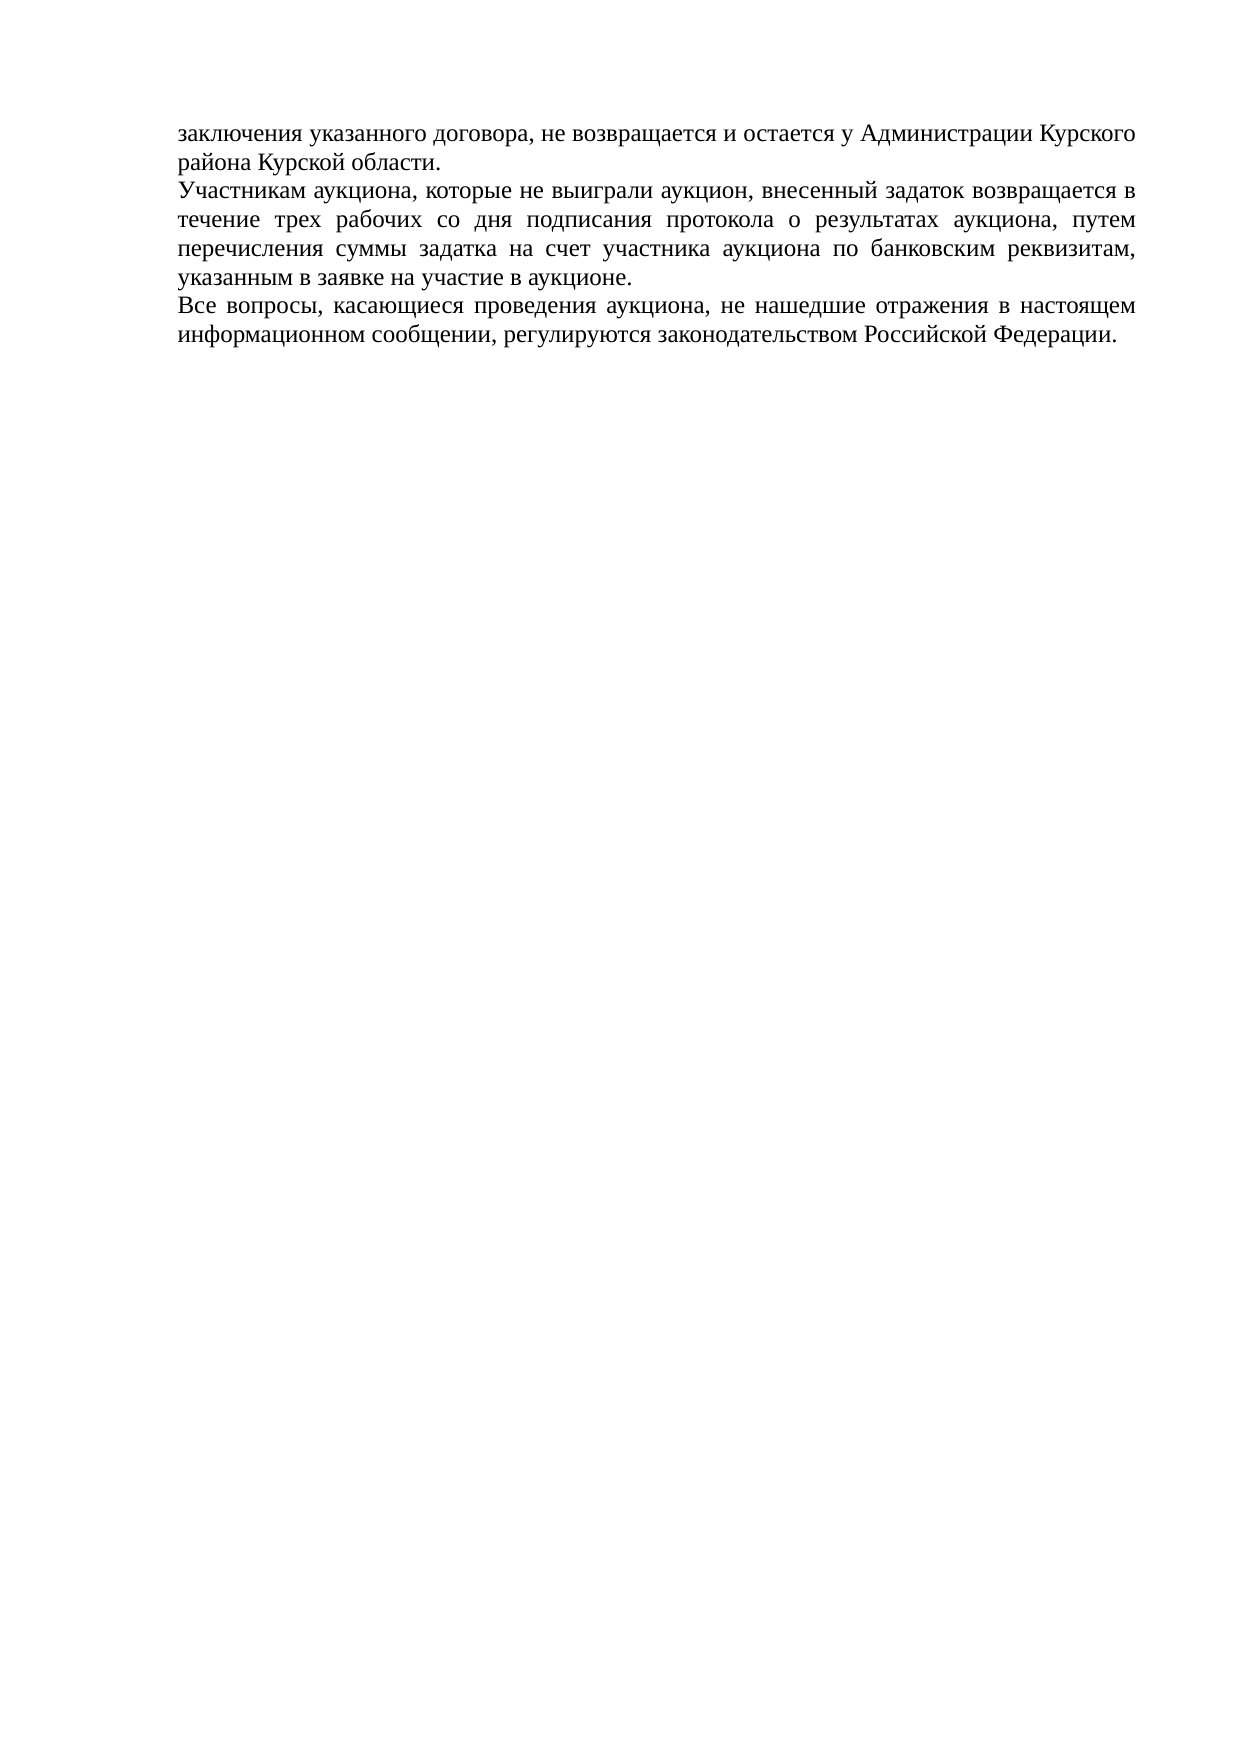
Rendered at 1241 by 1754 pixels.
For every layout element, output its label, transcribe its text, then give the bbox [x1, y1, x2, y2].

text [177, 118, 1137, 176]
text Все вопросы, касающиеся проведения аукциона, не нашедшие отражения в настоящем информационном сообщении, регулируются законодательством Российской Федерации. [177, 291, 1137, 348]
text Участникам аукциона, которые не выиграли аукцион, внесенный задаток возвращается в течение трех рабочих со дня подписания протокола о результатах аукциона, путем перечисления суммы задатка на счет участника аукциона по банковским реквизитам, указанным в заявке на участие в аукционе. [177, 176, 1137, 291]
